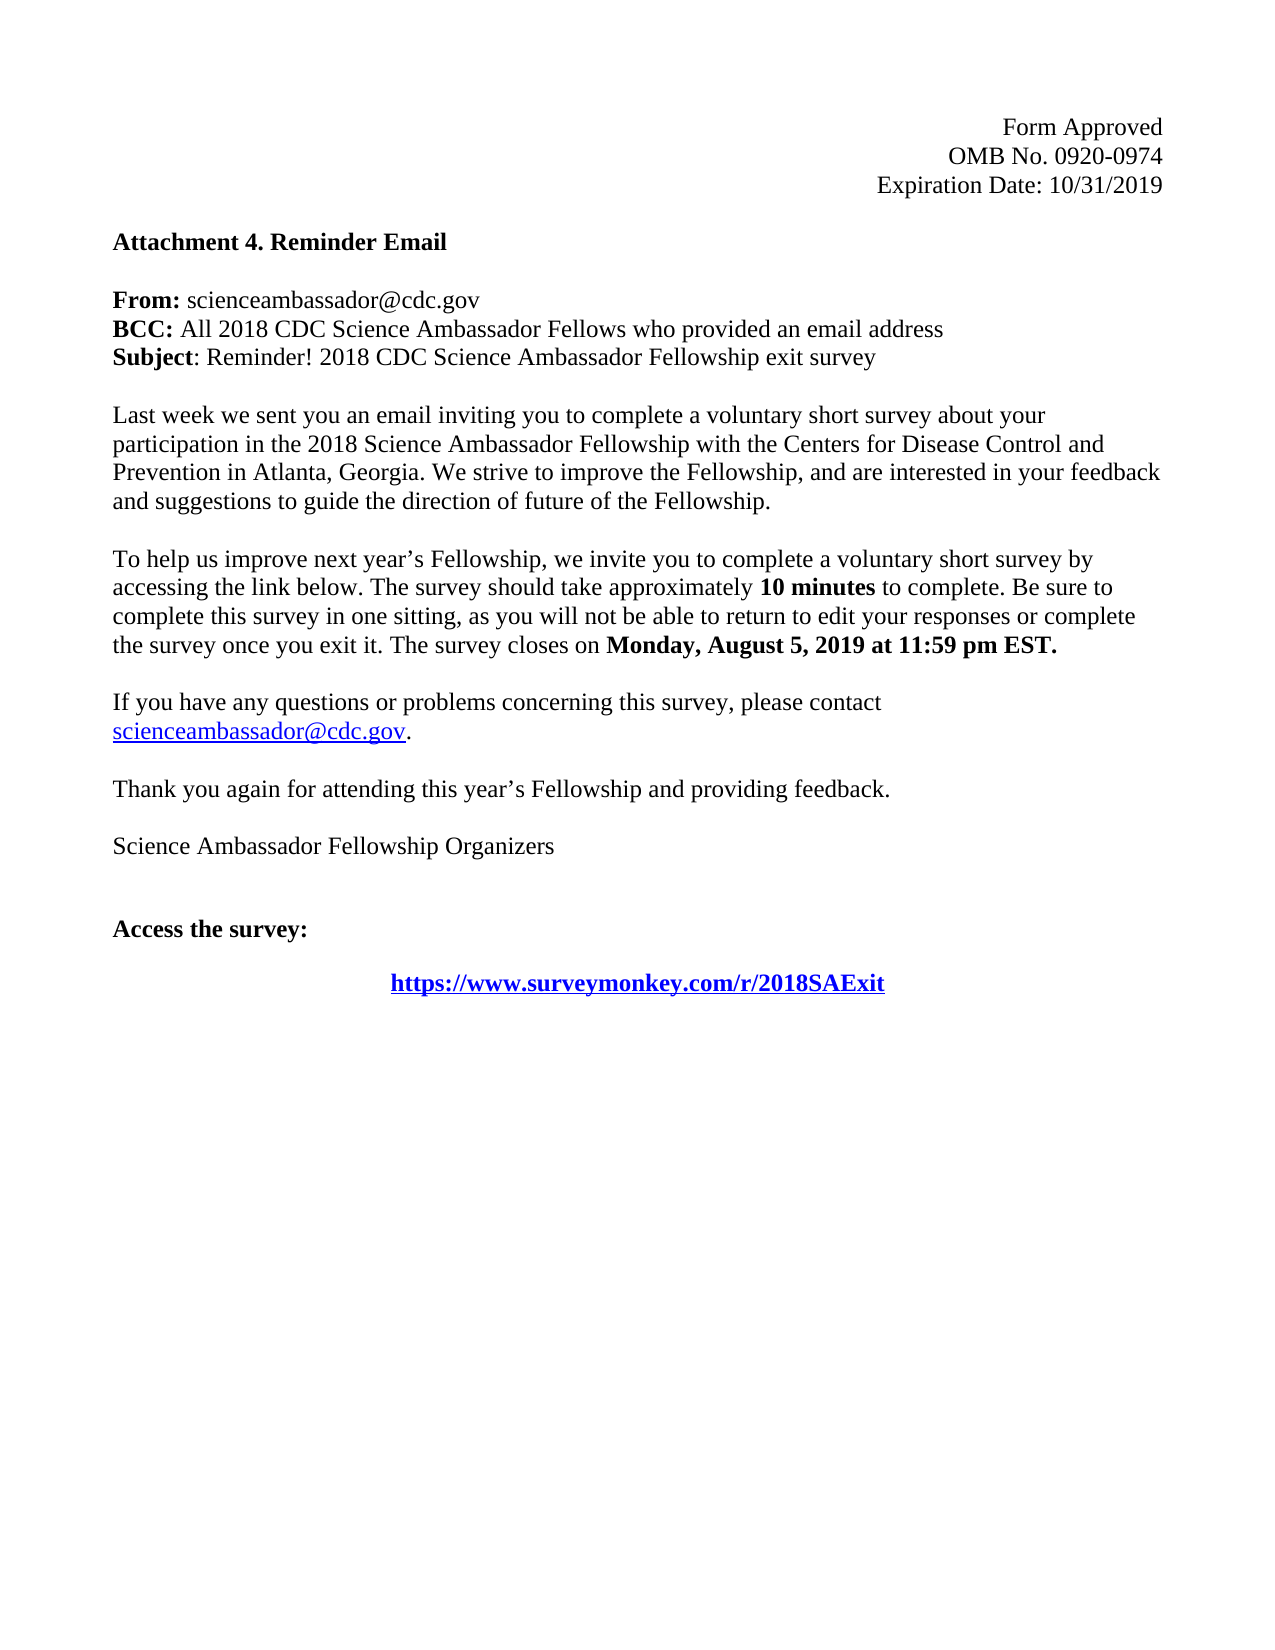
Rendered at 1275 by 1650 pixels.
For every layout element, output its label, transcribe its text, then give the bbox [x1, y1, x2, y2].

text Attachment 4. Reminder Email [112, 227, 1162, 256]
text From: scienceambassador@cdc.gov [112, 285, 1162, 314]
text Form Approved [112, 112, 1162, 141]
text Last week we sent you an email inviting you to complete a voluntary short survey about your participation in the 2018 Science Ambassador Fellowship with the Centers for Disease Control and Prevention in Atlanta, Georgia. We strive to improve the Fellowship, and are interested in your feedback and suggestions to guide the direction of future of the Fellowship. [112, 400, 1162, 515]
subtitle Expiration Date: 10/31/2019 [112, 170, 1162, 199]
text If you have any questions or problems concerning this survey, please contact scienceambassador@cdc.gov. [112, 659, 1162, 745]
text Science Ambassador Fellowship Organizers [112, 831, 1162, 860]
text Subject: Reminder! 2018 CDC Science Ambassador Fellowship exit survey [112, 342, 1162, 371]
subtitle OMB No. 0920-0974 [112, 141, 1162, 170]
text Access the survey: [112, 914, 1162, 943]
text BCC: All 2018 CDC Science Ambassador Fellows who provided an email address [112, 314, 1162, 342]
text Thank you again for attending this year’s Fellowship and providing feedback. [112, 774, 1162, 802]
text https://www.surveymonkey.com/r/2018SAExit [112, 968, 1162, 996]
text To help us improve next year’s Fellowship, we invite you to complete a voluntary short survey by accessing the link below. The survey should take approximately 10 minutes to complete. Be sure to complete this survey in one sitting, as you will not be able to return to edit your responses or complete the survey once you exit it. The survey closes on Monday, August 5, 2019 at 11:59 pm EST. [112, 544, 1162, 659]
